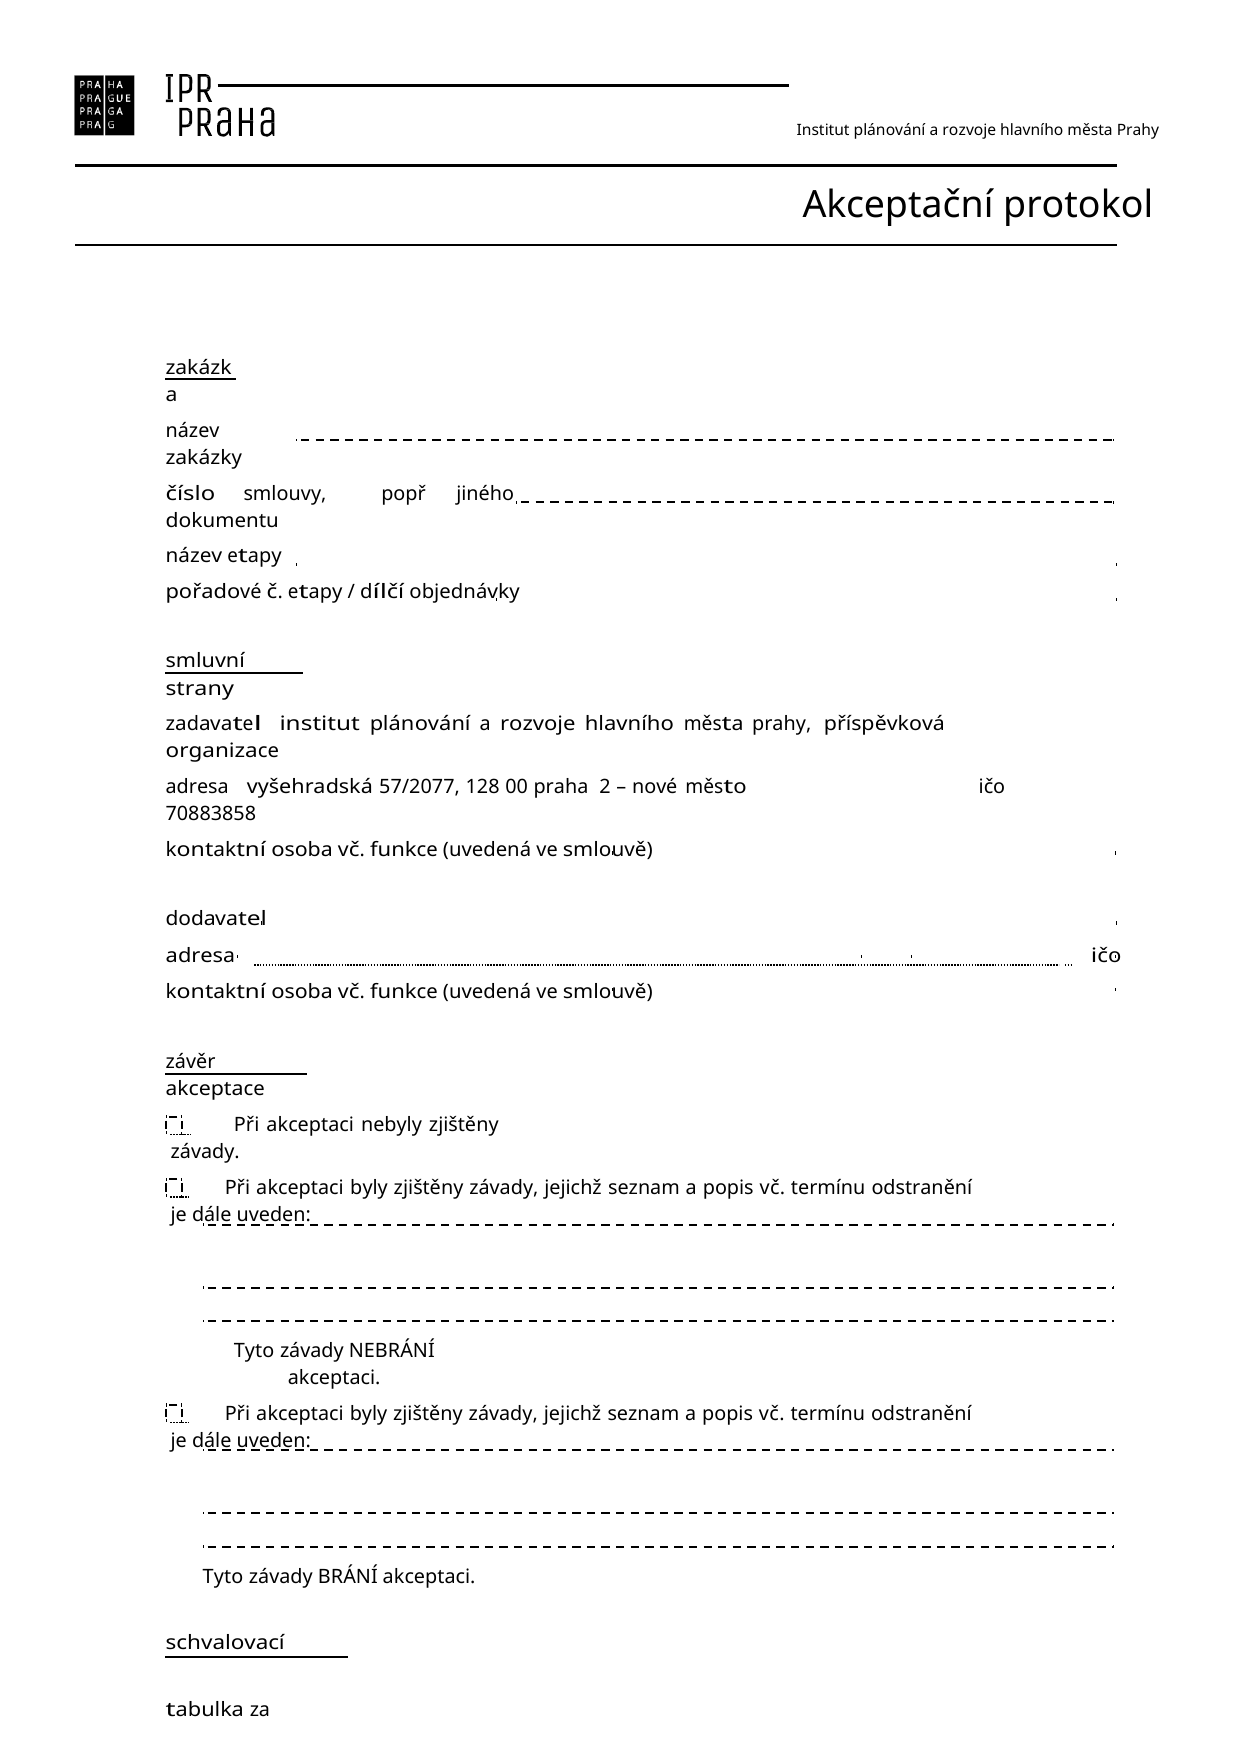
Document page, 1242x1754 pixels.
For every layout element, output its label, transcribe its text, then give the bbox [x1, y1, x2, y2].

text název etapy [165, 542, 1121, 569]
text kontaktní osoba vč. funkce (uvedená ve smlouvě) [165, 835, 1120, 862]
text závěr akceptace [165, 1048, 314, 1102]
text Při akceptaci nebyly zjištěny závady. [170, 1111, 498, 1164]
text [165, 1589, 355, 1722]
text zakázka [165, 353, 243, 407]
text Tyto závady BRÁNÍ akceptaci. [202, 1562, 1192, 1589]
text dodavatel adresa ičo kontaktní osoba vč. funkce (uvedená ve smlouvě) [165, 904, 1121, 1005]
picture [73, 73, 135, 136]
text Při akceptaci byly zjištěny závady, jejichž seznam a popis vč. termínu odstranění je dále uveden: [170, 1173, 973, 1227]
text Institut plánování a rozvoje hlavního města Prahy [74, 73, 1192, 140]
text název zakázky [165, 416, 297, 470]
text číslo smlouvy, popř jiného dokumentu [165, 479, 514, 533]
text Akceptační protokol [802, 180, 1192, 225]
text smluvní strany [165, 647, 309, 701]
text zadavatel institut plánování a rozvoje hlavního města prahy, příspěvková organizace [165, 709, 945, 763]
text Tyto závady NEBRÁNÍ akceptaci. [199, 1336, 469, 1390]
text pořadové č. etapy / dílčí objednávky [165, 578, 1121, 604]
text Při akceptaci byly zjištěny závady, jejichž seznam a popis vč. termínu odstranění je dále uveden: [170, 1399, 972, 1453]
text adresa vyšehradská 57/2077, 128 00 praha 2 – nové město ičo 70883858 [165, 772, 1005, 826]
